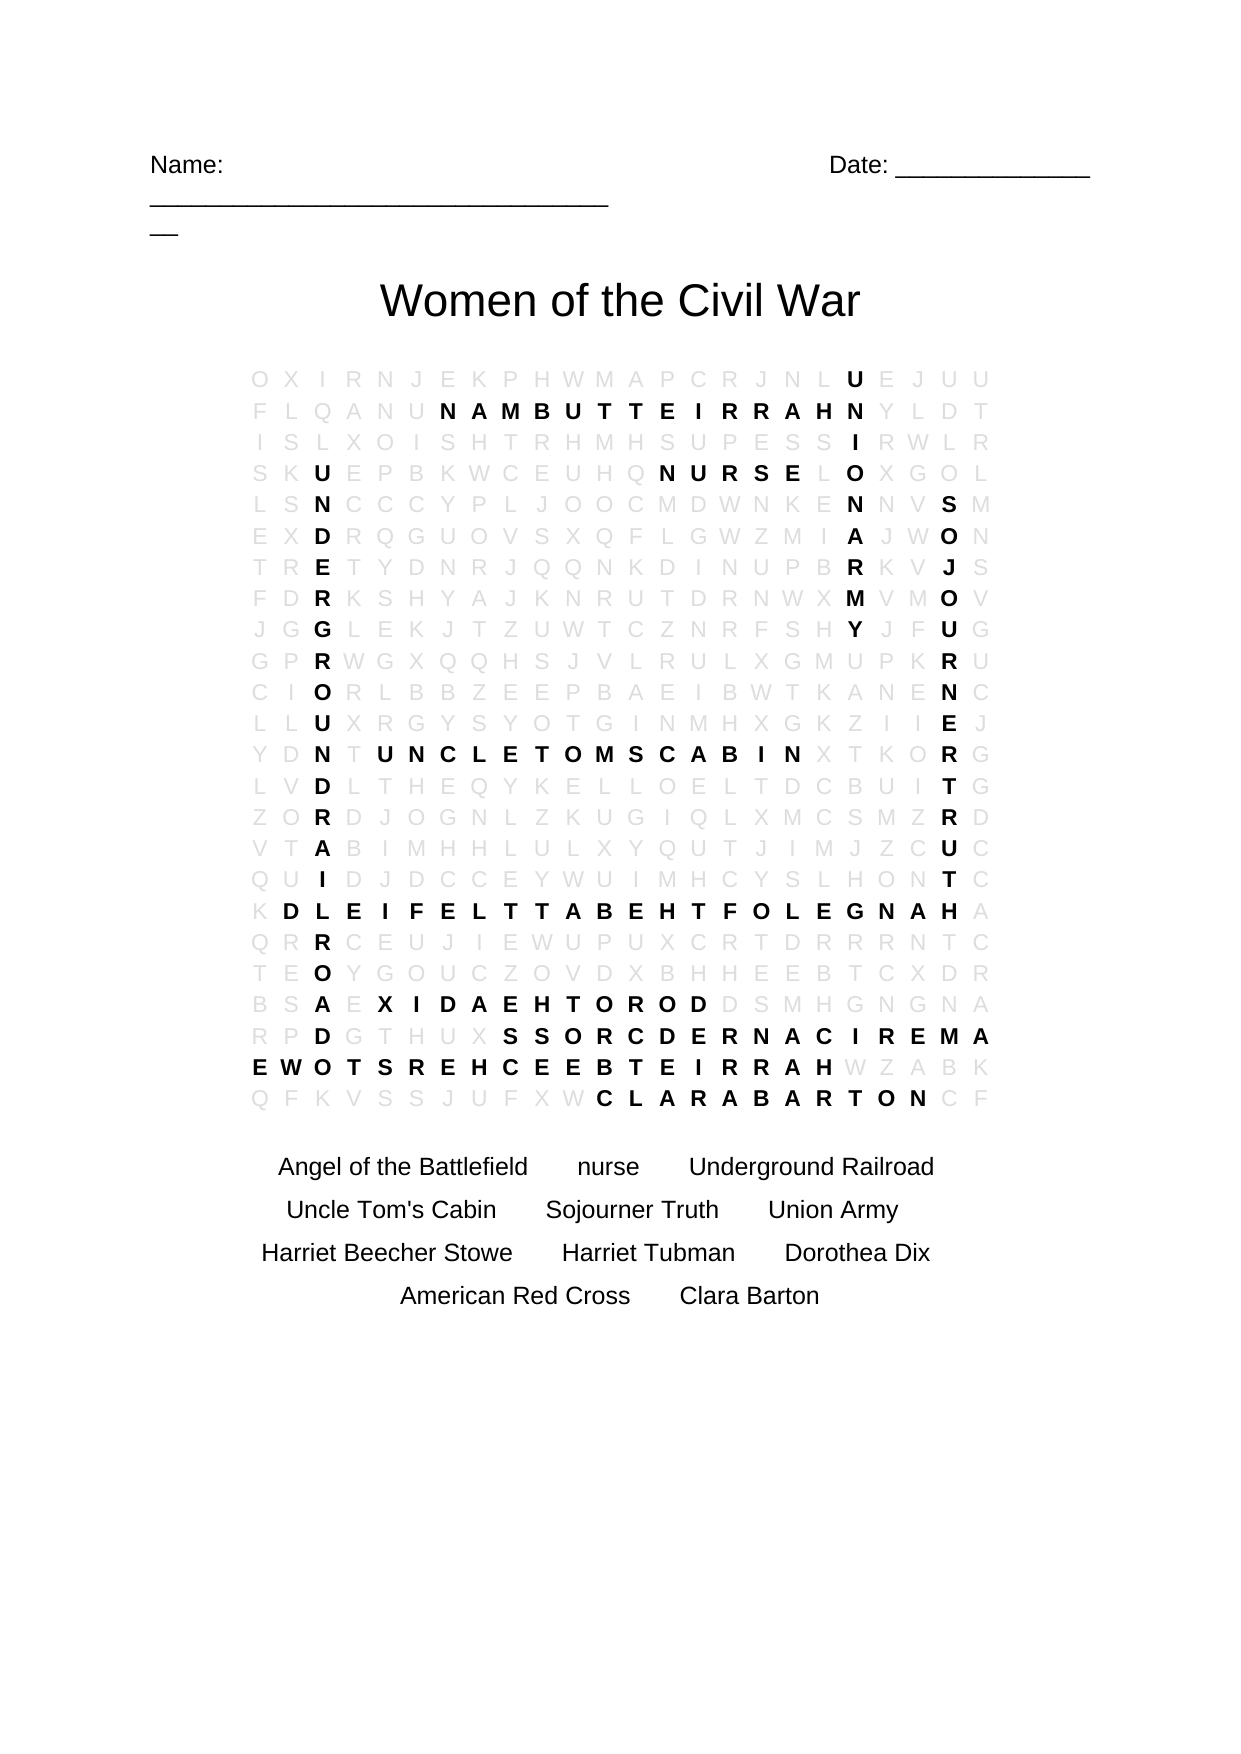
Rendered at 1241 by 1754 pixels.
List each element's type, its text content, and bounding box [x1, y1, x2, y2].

table_cell T [558, 989, 589, 1020]
table_cell X [808, 583, 839, 614]
table_cell O [871, 1083, 902, 1114]
table_cell R [369, 708, 401, 739]
table_cell R [745, 395, 777, 426]
table_cell H [432, 833, 463, 864]
table_cell U [401, 395, 432, 426]
table_cell Z [495, 614, 526, 645]
text Angel of the Battlefield nurse Underground Railroad Uncle Tom's Cabin Sojourner Truth Union Army Harriet Beecher Stowe Harriet Tubman Dorothea Dix American Red Cross Clara Barton [150, 1151, 1090, 1309]
table_cell Z [871, 1051, 902, 1083]
table_cell L [338, 770, 369, 801]
table_cell N [745, 583, 777, 614]
table_cell C [369, 489, 401, 520]
table_cell I [401, 989, 432, 1020]
table_cell P [464, 489, 495, 520]
table_cell R [714, 1051, 745, 1083]
table_cell F [620, 520, 651, 551]
table_cell T [745, 926, 777, 958]
table_cell R [934, 801, 965, 833]
table_header A [620, 364, 651, 395]
table_cell J [432, 614, 463, 645]
table_cell O [307, 1051, 338, 1083]
table_header R [338, 364, 369, 395]
table_header P [651, 364, 683, 395]
table_cell S [244, 458, 275, 489]
table_cell G [369, 645, 401, 676]
table_cell I [683, 395, 714, 426]
table_cell U [558, 458, 589, 489]
table_cell I [745, 739, 777, 770]
table_cell U [307, 708, 338, 739]
table_cell O [369, 426, 401, 458]
table_cell Q [244, 926, 275, 958]
table_cell E [558, 1051, 589, 1083]
table_cell E [745, 958, 777, 989]
table_cell A [777, 1083, 808, 1114]
table_cell U [840, 645, 871, 676]
table_cell G [307, 614, 338, 645]
table_cell P [275, 645, 307, 676]
table_cell A [683, 739, 714, 770]
table_cell X [651, 926, 683, 958]
table_cell V [275, 770, 307, 801]
table_cell R [840, 926, 871, 958]
table_cell R [526, 426, 557, 458]
table_cell O [589, 489, 620, 520]
table_cell S [745, 989, 777, 1020]
table_cell A [777, 395, 808, 426]
table_cell I [777, 833, 808, 864]
table_cell B [745, 1083, 777, 1114]
table_cell C [464, 864, 495, 895]
table_cell W [745, 676, 777, 708]
table_cell M [840, 583, 871, 614]
table_cell M [934, 1020, 965, 1051]
table_cell T [934, 770, 965, 801]
table_cell D [651, 551, 683, 583]
table_cell J [558, 645, 589, 676]
table_cell C [338, 489, 369, 520]
table_cell G [840, 989, 871, 1020]
table_cell U [589, 801, 620, 833]
table_header Date: ______________ [620, 150, 1090, 274]
table_cell K [777, 489, 808, 520]
table_cell W [840, 1051, 871, 1083]
table_header O [244, 364, 275, 395]
table_cell U [307, 458, 338, 489]
table_header U [840, 364, 871, 395]
table_cell M [651, 489, 683, 520]
table_cell A [840, 520, 871, 551]
table_cell O [934, 583, 965, 614]
table_cell N [965, 520, 996, 551]
table_cell Y [495, 708, 526, 739]
table_cell I [275, 676, 307, 708]
table_cell D [683, 583, 714, 614]
table_cell Q [432, 645, 463, 676]
table_cell A [965, 895, 996, 926]
table_cell K [401, 614, 432, 645]
table_cell L [244, 489, 275, 520]
table_cell C [589, 1083, 620, 1114]
table_cell D [683, 989, 714, 1020]
table_cell A [965, 989, 996, 1020]
table_cell P [275, 1020, 307, 1051]
table_cell C [965, 864, 996, 895]
table_cell R [714, 458, 745, 489]
table_cell B [808, 551, 839, 583]
table_cell D [307, 1020, 338, 1051]
table_cell N [307, 489, 338, 520]
table_cell T [589, 614, 620, 645]
table_header W [558, 364, 589, 395]
table_cell A [558, 895, 589, 926]
table_cell R [871, 926, 902, 958]
table_cell K [244, 895, 275, 926]
table_header X [275, 364, 307, 395]
table_cell L [714, 770, 745, 801]
table_cell F [275, 1083, 307, 1114]
table_cell S [464, 708, 495, 739]
table_cell X [275, 520, 307, 551]
table_cell O [464, 520, 495, 551]
table_cell J [934, 551, 965, 583]
table_cell R [620, 989, 651, 1020]
table_cell I [808, 520, 839, 551]
table_cell K [338, 583, 369, 614]
table_cell A [777, 1020, 808, 1051]
table_cell M [589, 426, 620, 458]
table_cell E [745, 426, 777, 458]
table_cell Y [840, 614, 871, 645]
table_cell N [369, 395, 401, 426]
table_cell M [777, 520, 808, 551]
table_cell T [526, 739, 557, 770]
table_cell E [338, 458, 369, 489]
table_cell P [369, 458, 401, 489]
table_cell K [808, 676, 839, 708]
table_cell E [275, 958, 307, 989]
table_cell B [401, 676, 432, 708]
table_cell Z [495, 958, 526, 989]
table_cell E [495, 864, 526, 895]
table_cell P [714, 426, 745, 458]
table_cell Y [432, 489, 463, 520]
table_cell R [307, 926, 338, 958]
table_cell R [714, 614, 745, 645]
table_cell E [934, 708, 965, 739]
table_cell A [965, 1020, 996, 1051]
table_cell U [620, 926, 651, 958]
table_cell R [651, 645, 683, 676]
table_cell H [808, 614, 839, 645]
table_cell J [432, 926, 463, 958]
table_cell V [965, 583, 996, 614]
table_cell E [338, 895, 369, 926]
table_cell E [369, 614, 401, 645]
table_cell R [338, 676, 369, 708]
table_cell Q [464, 770, 495, 801]
table_cell M [495, 395, 526, 426]
table_cell T [338, 551, 369, 583]
table_cell Y [871, 395, 902, 426]
table_cell E [777, 458, 808, 489]
table_cell G [965, 614, 996, 645]
table_cell I [307, 864, 338, 895]
table_cell N [651, 708, 683, 739]
table_cell I [369, 895, 401, 926]
table_cell M [401, 833, 432, 864]
table_cell H [808, 989, 839, 1020]
table_cell D [934, 395, 965, 426]
table_cell X [338, 708, 369, 739]
table_cell U [965, 645, 996, 676]
table_cell K [902, 645, 933, 676]
table_cell S [369, 583, 401, 614]
table_header U [965, 364, 996, 395]
table_cell S [275, 426, 307, 458]
table_cell D [965, 801, 996, 833]
table_cell B [651, 958, 683, 989]
table_cell G [244, 645, 275, 676]
table_cell N [840, 489, 871, 520]
table_cell N [589, 551, 620, 583]
table_cell W [902, 520, 933, 551]
table_cell S [369, 1083, 401, 1114]
table_cell I [620, 708, 651, 739]
table_cell U [432, 520, 463, 551]
table_cell D [338, 801, 369, 833]
table_cell C [808, 1020, 839, 1051]
table_cell U [934, 833, 965, 864]
table_cell T [651, 583, 683, 614]
table_cell R [808, 1083, 839, 1114]
table_cell K [871, 551, 902, 583]
table_cell B [244, 989, 275, 1020]
table_header P [495, 364, 526, 395]
table_cell A [902, 1051, 933, 1083]
table_cell M [902, 583, 933, 614]
table_cell T [965, 395, 996, 426]
table_cell L [934, 426, 965, 458]
table_cell L [464, 739, 495, 770]
table_header C [683, 364, 714, 395]
table_cell H [683, 958, 714, 989]
table_cell B [840, 770, 871, 801]
table_cell Z [871, 833, 902, 864]
table_header J [401, 364, 432, 395]
table_cell R [307, 801, 338, 833]
table_cell I [840, 1020, 871, 1051]
table_cell T [464, 614, 495, 645]
table_cell X [464, 1020, 495, 1051]
table_cell L [338, 614, 369, 645]
table_cell N [871, 489, 902, 520]
table_cell H [464, 833, 495, 864]
table_cell E [683, 770, 714, 801]
table_cell O [401, 958, 432, 989]
table_cell C [651, 739, 683, 770]
table_cell G [777, 645, 808, 676]
table_cell X [871, 458, 902, 489]
table_cell D [275, 739, 307, 770]
table_cell R [745, 1051, 777, 1083]
table_cell S [275, 489, 307, 520]
table_cell H [714, 958, 745, 989]
table_cell A [902, 895, 933, 926]
table_cell Q [651, 833, 683, 864]
table_cell E [244, 520, 275, 551]
table_cell A [307, 833, 338, 864]
table_cell O [871, 864, 902, 895]
table_cell E [495, 676, 526, 708]
table_cell Y [369, 551, 401, 583]
table_cell K [526, 583, 557, 614]
table_cell A [464, 989, 495, 1020]
table_cell T [934, 864, 965, 895]
table_cell N [683, 614, 714, 645]
table_cell E [495, 739, 526, 770]
table_cell U [526, 614, 557, 645]
table_cell S [745, 458, 777, 489]
table_cell D [589, 958, 620, 989]
table_cell R [871, 426, 902, 458]
table_cell E [651, 395, 683, 426]
table_cell H [401, 583, 432, 614]
table_cell B [808, 958, 839, 989]
table_cell L [589, 770, 620, 801]
table_cell T [558, 708, 589, 739]
table_header K [464, 364, 495, 395]
table_cell E [651, 676, 683, 708]
table_cell J [369, 801, 401, 833]
table_cell K [620, 551, 651, 583]
table_cell J [495, 583, 526, 614]
table_cell I [683, 551, 714, 583]
table_cell V [902, 551, 933, 583]
table_cell S [651, 426, 683, 458]
table_cell T [338, 1051, 369, 1083]
table_cell G [683, 520, 714, 551]
table_cell R [714, 926, 745, 958]
table_header J [745, 364, 777, 395]
table_cell X [808, 739, 839, 770]
table_cell T [840, 1083, 871, 1114]
table_cell C [401, 489, 432, 520]
table_cell S [526, 1020, 557, 1051]
table_cell R [934, 739, 965, 770]
table_cell R [714, 395, 745, 426]
table_cell D [651, 1020, 683, 1051]
table_cell C [902, 833, 933, 864]
table_cell D [777, 926, 808, 958]
table_cell X [526, 1083, 557, 1114]
table_cell G [369, 958, 401, 989]
table_cell L [714, 645, 745, 676]
table_cell D [683, 489, 714, 520]
table_cell X [369, 989, 401, 1020]
table_cell F [965, 1083, 996, 1114]
table_cell I [620, 864, 651, 895]
table_cell N [401, 739, 432, 770]
table_cell E [526, 458, 557, 489]
table_cell C [808, 801, 839, 833]
table_cell C [620, 614, 651, 645]
table_cell S [401, 1083, 432, 1114]
table_cell T [620, 395, 651, 426]
table_cell T [745, 770, 777, 801]
table_cell C [432, 864, 463, 895]
table_cell F [495, 1083, 526, 1114]
table_cell Y [526, 864, 557, 895]
table_cell Q [464, 645, 495, 676]
table_cell W [902, 426, 933, 458]
table_cell Y [338, 958, 369, 989]
table_cell U [683, 645, 714, 676]
table_cell M [777, 989, 808, 1020]
table_cell T [338, 739, 369, 770]
table_cell C [965, 676, 996, 708]
table_cell U [526, 833, 557, 864]
table_cell L [307, 426, 338, 458]
table_cell Z [902, 801, 933, 833]
table_cell R [401, 1051, 432, 1083]
table_cell R [589, 1020, 620, 1051]
table_header M [589, 364, 620, 395]
table_cell T [840, 958, 871, 989]
table_header N [369, 364, 401, 395]
table_cell I [683, 1051, 714, 1083]
table_cell G [401, 520, 432, 551]
table_cell N [714, 551, 745, 583]
table_cell I [902, 770, 933, 801]
table_cell Y [432, 708, 463, 739]
table_cell V [338, 1083, 369, 1114]
table_cell N [464, 801, 495, 833]
table_cell N [840, 395, 871, 426]
table_cell H [464, 426, 495, 458]
table_cell H [464, 1051, 495, 1083]
table_cell S [777, 864, 808, 895]
table_cell V [902, 489, 933, 520]
table_cell H [401, 770, 432, 801]
table_cell E [651, 1051, 683, 1083]
table_cell H [589, 458, 620, 489]
table_header J [902, 364, 933, 395]
table_cell M [965, 489, 996, 520]
table_cell Z [526, 801, 557, 833]
table_cell S [808, 426, 839, 458]
table_cell D [714, 989, 745, 1020]
table_cell O [745, 895, 777, 926]
table_cell L [464, 895, 495, 926]
table_cell N [777, 739, 808, 770]
table_cell J [244, 614, 275, 645]
table_cell C [495, 458, 526, 489]
table_cell I [651, 801, 683, 833]
table_cell B [589, 895, 620, 926]
table_cell E [558, 770, 589, 801]
table_cell J [871, 614, 902, 645]
table_cell R [275, 551, 307, 583]
title Women of the Civil War [150, 274, 1090, 326]
table_cell C [965, 926, 996, 958]
table_cell E [307, 551, 338, 583]
table_cell L [965, 458, 996, 489]
table_cell D [338, 864, 369, 895]
table_cell U [401, 926, 432, 958]
table_cell K [432, 458, 463, 489]
table_cell U [683, 426, 714, 458]
table_cell C [464, 958, 495, 989]
table_cell O [934, 458, 965, 489]
table_cell F [244, 583, 275, 614]
table_cell O [934, 520, 965, 551]
table_cell B [589, 1051, 620, 1083]
table_cell E [338, 989, 369, 1020]
table_cell Y [244, 739, 275, 770]
table_cell F [714, 895, 745, 926]
table_cell R [714, 583, 745, 614]
table_cell I [840, 426, 871, 458]
table_cell E [526, 1051, 557, 1083]
table_cell O [558, 1020, 589, 1051]
table_cell Q [558, 551, 589, 583]
table_cell B [934, 1051, 965, 1083]
table_cell G [589, 708, 620, 739]
table_cell I [369, 833, 401, 864]
table_cell K [307, 1083, 338, 1114]
table_cell N [432, 395, 463, 426]
table_cell O [558, 739, 589, 770]
table_cell G [338, 1020, 369, 1051]
table_cell N [871, 895, 902, 926]
table_cell J [432, 1083, 463, 1114]
table_cell H [808, 395, 839, 426]
table_cell L [244, 770, 275, 801]
table_cell E [369, 926, 401, 958]
table_cell R [464, 551, 495, 583]
table_cell L [495, 489, 526, 520]
table_cell D [401, 551, 432, 583]
table_cell A [464, 395, 495, 426]
table_cell R [965, 426, 996, 458]
table_cell I [401, 426, 432, 458]
table_cell M [808, 645, 839, 676]
table_cell V [244, 833, 275, 864]
table_cell W [464, 458, 495, 489]
table_cell U [432, 1020, 463, 1051]
table_cell T [275, 833, 307, 864]
table_cell B [589, 676, 620, 708]
table_cell U [369, 739, 401, 770]
table_cell E [495, 926, 526, 958]
table_cell U [464, 1083, 495, 1114]
table_cell W [558, 864, 589, 895]
table_cell X [589, 833, 620, 864]
table_cell G [275, 614, 307, 645]
table_cell S [777, 614, 808, 645]
table_cell N [745, 1020, 777, 1051]
table_cell F [745, 614, 777, 645]
table_cell W [558, 614, 589, 645]
table_cell O [275, 801, 307, 833]
table_cell I [871, 708, 902, 739]
table_cell R [244, 1020, 275, 1051]
table_cell L [620, 770, 651, 801]
table_cell A [464, 583, 495, 614]
table_cell L [620, 645, 651, 676]
table_cell Q [244, 1083, 275, 1114]
table_cell M [651, 864, 683, 895]
table_header Name: ___________________________________ [150, 150, 620, 274]
table_cell H [840, 864, 871, 895]
table_cell Z [651, 614, 683, 645]
table_cell D [275, 895, 307, 926]
table_cell C [338, 926, 369, 958]
table_cell T [714, 833, 745, 864]
table_cell I [902, 708, 933, 739]
table_cell U [558, 926, 589, 958]
table_cell A [840, 676, 871, 708]
table_cell G [902, 989, 933, 1020]
table_cell G [432, 801, 463, 833]
table_cell E [902, 676, 933, 708]
table_header I [307, 364, 338, 395]
table_cell Y [745, 864, 777, 895]
table_cell C [808, 770, 839, 801]
table_cell G [840, 895, 871, 926]
table_cell E [902, 1020, 933, 1051]
table_cell C [620, 489, 651, 520]
table_cell C [683, 926, 714, 958]
table_cell H [808, 1051, 839, 1083]
table_cell D [275, 583, 307, 614]
table_cell Z [464, 676, 495, 708]
table_cell I [464, 926, 495, 958]
table_cell Y [620, 833, 651, 864]
table_cell P [777, 551, 808, 583]
table_cell W [714, 489, 745, 520]
table_cell C [714, 864, 745, 895]
table_cell Q [526, 551, 557, 583]
table_cell X [558, 520, 589, 551]
table_cell S [777, 426, 808, 458]
table_cell G [401, 708, 432, 739]
table_cell T [934, 926, 965, 958]
table_cell L [651, 520, 683, 551]
table_cell Q [307, 395, 338, 426]
table_cell B [714, 676, 745, 708]
table_cell P [871, 645, 902, 676]
table_cell R [965, 958, 996, 989]
table_cell Y [432, 583, 463, 614]
table_cell E [432, 895, 463, 926]
table_cell T [244, 958, 275, 989]
table_cell F [401, 895, 432, 926]
table_cell L [275, 395, 307, 426]
table_cell I [683, 676, 714, 708]
table_cell J [495, 551, 526, 583]
table_cell U [589, 864, 620, 895]
table_cell M [589, 739, 620, 770]
table_cell D [307, 520, 338, 551]
table_cell E [244, 1051, 275, 1083]
table_cell U [683, 833, 714, 864]
table_cell D [934, 958, 965, 989]
table_cell W [275, 1051, 307, 1083]
table_cell R [275, 926, 307, 958]
table_cell N [902, 864, 933, 895]
table_header L [808, 364, 839, 395]
table_cell A [651, 1083, 683, 1114]
table_cell H [934, 895, 965, 926]
table_cell I [244, 426, 275, 458]
table_cell L [495, 833, 526, 864]
table_cell T [369, 770, 401, 801]
table_cell T [620, 1051, 651, 1083]
table_cell L [495, 801, 526, 833]
table_cell R [840, 551, 871, 583]
table_cell U [275, 864, 307, 895]
table_cell M [777, 801, 808, 833]
table_cell O [526, 708, 557, 739]
table_cell T [840, 739, 871, 770]
table_cell Z [745, 520, 777, 551]
table_cell L [620, 1083, 651, 1114]
table_cell N [558, 583, 589, 614]
table_cell T [369, 1020, 401, 1051]
table_cell O [526, 958, 557, 989]
table_cell M [871, 801, 902, 833]
table_cell J [369, 864, 401, 895]
table_cell J [745, 833, 777, 864]
table_cell C [934, 1083, 965, 1114]
table_cell A [777, 1051, 808, 1083]
table_cell H [683, 864, 714, 895]
table_cell P [558, 676, 589, 708]
table_cell A [307, 989, 338, 1020]
table_cell U [745, 551, 777, 583]
table_cell N [871, 676, 902, 708]
table_cell N [871, 989, 902, 1020]
table_cell O [401, 801, 432, 833]
table_cell K [558, 801, 589, 833]
table_cell N [902, 926, 933, 958]
table_cell K [275, 458, 307, 489]
table_cell R [808, 926, 839, 958]
table_cell Q [620, 458, 651, 489]
table_cell O [558, 489, 589, 520]
table_cell J [840, 833, 871, 864]
table_header E [432, 364, 463, 395]
table_cell D [432, 989, 463, 1020]
table_cell D [401, 864, 432, 895]
table_cell C [620, 1020, 651, 1051]
table_cell J [526, 489, 557, 520]
table_cell U [432, 958, 463, 989]
table_cell E [432, 770, 463, 801]
table_cell B [526, 395, 557, 426]
table_cell J [871, 520, 902, 551]
table_cell E [808, 489, 839, 520]
table_cell L [714, 801, 745, 833]
table_cell L [808, 864, 839, 895]
table_header U [934, 364, 965, 395]
table_cell L [777, 895, 808, 926]
table_cell E [777, 958, 808, 989]
table_cell A [714, 1083, 745, 1114]
table_cell C [432, 739, 463, 770]
table_cell P [589, 926, 620, 958]
table_cell K [526, 770, 557, 801]
table_cell T [526, 895, 557, 926]
table_cell X [745, 645, 777, 676]
table_cell S [965, 551, 996, 583]
table_cell S [526, 520, 557, 551]
table_cell S [526, 645, 557, 676]
table_cell E [495, 989, 526, 1020]
table_cell R [589, 583, 620, 614]
table_cell S [840, 801, 871, 833]
table_cell X [620, 958, 651, 989]
table_cell W [558, 1083, 589, 1114]
table_header N [777, 364, 808, 395]
table_cell K [808, 708, 839, 739]
table_cell S [934, 489, 965, 520]
table_cell Q [244, 864, 275, 895]
table_cell E [808, 895, 839, 926]
table_cell L [558, 833, 589, 864]
table_cell O [651, 989, 683, 1020]
table_cell R [934, 645, 965, 676]
table_cell L [307, 895, 338, 926]
table_cell T [589, 395, 620, 426]
table_cell Q [589, 520, 620, 551]
table_cell R [338, 520, 369, 551]
table_cell U [620, 583, 651, 614]
table_cell T [495, 895, 526, 926]
table_cell O [307, 676, 338, 708]
table_header R [714, 364, 745, 395]
table_cell B [401, 458, 432, 489]
table_cell U [934, 614, 965, 645]
table_cell V [589, 645, 620, 676]
table_cell E [526, 676, 557, 708]
table_cell E [620, 895, 651, 926]
table_cell N [307, 739, 338, 770]
table_cell E [432, 1051, 463, 1083]
table_cell S [495, 1020, 526, 1051]
table_cell B [338, 833, 369, 864]
table_cell G [777, 708, 808, 739]
table_cell Z [244, 801, 275, 833]
table_cell C [871, 958, 902, 989]
table_cell G [965, 739, 996, 770]
table_cell C [244, 676, 275, 708]
table_cell A [620, 676, 651, 708]
table_cell H [401, 1020, 432, 1051]
table_cell U [871, 770, 902, 801]
table_cell R [307, 583, 338, 614]
table_cell T [683, 895, 714, 926]
table_cell M [683, 708, 714, 739]
table_cell O [307, 958, 338, 989]
table_cell K [965, 1051, 996, 1083]
table_cell U [558, 395, 589, 426]
table_header E [871, 364, 902, 395]
table_cell N [432, 551, 463, 583]
table_cell N [745, 489, 777, 520]
table_header H [526, 364, 557, 395]
table_cell D [307, 770, 338, 801]
table_cell J [965, 708, 996, 739]
table_cell E [683, 1020, 714, 1051]
table_cell N [651, 458, 683, 489]
table_cell N [934, 989, 965, 1020]
table_cell Y [495, 770, 526, 801]
table_cell N [934, 676, 965, 708]
table_cell U [683, 458, 714, 489]
table_cell T [244, 551, 275, 583]
table_cell Z [840, 708, 871, 739]
table_cell Q [369, 520, 401, 551]
table_cell V [871, 583, 902, 614]
table_cell X [338, 426, 369, 458]
table_cell R [307, 645, 338, 676]
table_cell F [244, 395, 275, 426]
table_cell S [432, 426, 463, 458]
table_cell R [683, 1083, 714, 1114]
table_cell X [745, 708, 777, 739]
table_cell L [275, 708, 307, 739]
table_cell B [714, 739, 745, 770]
table_cell K [871, 739, 902, 770]
table_cell X [745, 801, 777, 833]
table_cell G [902, 458, 933, 489]
table_cell Q [683, 801, 714, 833]
table_cell X [401, 645, 432, 676]
table_cell H [620, 426, 651, 458]
table_cell L [244, 708, 275, 739]
table_cell X [902, 958, 933, 989]
table_cell H [558, 426, 589, 458]
table_cell D [777, 770, 808, 801]
table_cell W [714, 520, 745, 551]
table_cell G [965, 770, 996, 801]
table_cell W [338, 645, 369, 676]
table_cell L [369, 676, 401, 708]
table_cell O [651, 770, 683, 801]
table_cell M [808, 833, 839, 864]
table_cell C [495, 1051, 526, 1083]
table_cell S [275, 989, 307, 1020]
table_cell H [714, 708, 745, 739]
table_cell T [495, 426, 526, 458]
table_cell V [558, 958, 589, 989]
table_cell O [589, 989, 620, 1020]
table_cell V [495, 520, 526, 551]
table_cell R [714, 1020, 745, 1051]
table_cell N [902, 1083, 933, 1114]
table_cell R [871, 1020, 902, 1051]
table_cell B [432, 676, 463, 708]
table_cell O [902, 739, 933, 770]
table_cell H [495, 645, 526, 676]
table_cell W [777, 583, 808, 614]
table_cell G [620, 801, 651, 833]
table_cell S [620, 739, 651, 770]
table_cell L [808, 458, 839, 489]
table_cell O [840, 458, 871, 489]
table_cell L [902, 395, 933, 426]
table_cell C [965, 833, 996, 864]
table_cell T [777, 676, 808, 708]
table_cell H [526, 989, 557, 1020]
table_cell H [651, 895, 683, 926]
table_cell S [369, 1051, 401, 1083]
table_cell W [526, 926, 557, 958]
table_cell F [902, 614, 933, 645]
table_cell A [338, 395, 369, 426]
